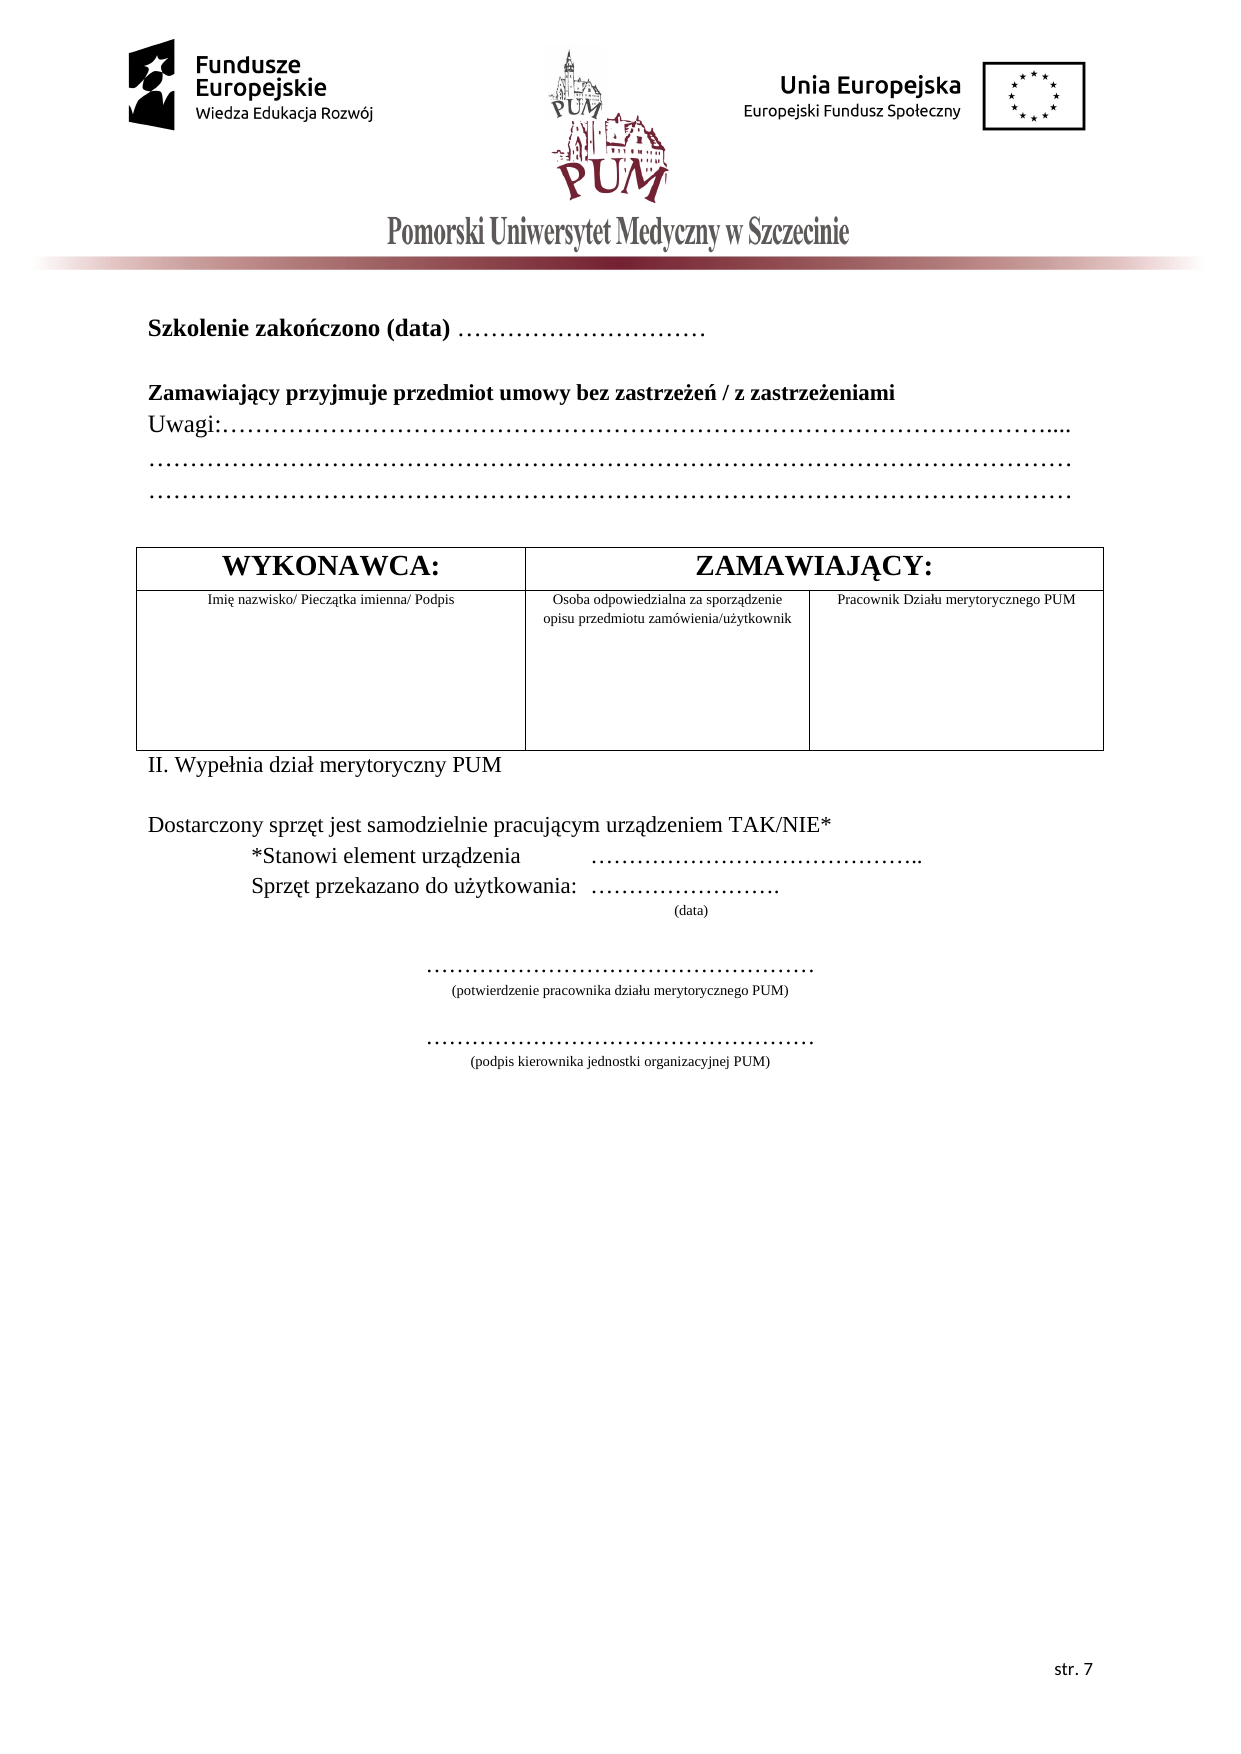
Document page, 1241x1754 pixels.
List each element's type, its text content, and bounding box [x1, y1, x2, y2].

text (data) [251, 902, 1093, 919]
text Sprzęt przekazano do użytkowania: ……………………. [251, 872, 1093, 898]
text Szkolenie zakończono (data) ………………………… [148, 313, 1093, 342]
table_header ZAMAWIAJĄCY: [526, 548, 1103, 590]
text Uwagi:……………………………………………………………………………………….... [148, 409, 1093, 438]
text Dostarczony sprzęt jest samodzielnie pracującym urządzeniem TAK/NIE* [148, 811, 1093, 838]
text (podpis kierownika jednostki organizacyjnej PUM) [148, 1053, 1093, 1070]
text ………………………………………………………………………………………………… [148, 476, 1093, 504]
text *Stanowi element urządzenia …………………………………….. [251, 842, 1093, 868]
table_cell Pracownik Działu merytorycznego PUM [810, 591, 1103, 750]
text …………………………………………… [148, 1023, 1093, 1049]
table_cell Osoba odpowiedzialna za sporządzenie opisu przedmiotu zamówienia/użytkownik [526, 591, 809, 750]
table_cell Imię nazwisko/ Pieczątka imienna/ Podpis [137, 591, 525, 750]
text (potwierdzenie pracownika działu merytorycznego PUM) [148, 982, 1093, 998]
picture [27, 28, 1209, 270]
table_header WYKONAWCA: [137, 548, 525, 590]
text Zamawiający przyjmuje przedmiot umowy bez zastrzeżeń / z zastrzeżeniami [148, 379, 1093, 406]
text …………………………………………… [148, 952, 1093, 978]
text II. Wypełnia dział merytoryczny PUM [148, 751, 1093, 777]
text ………………………………………………………………………………………………… [148, 443, 1093, 471]
